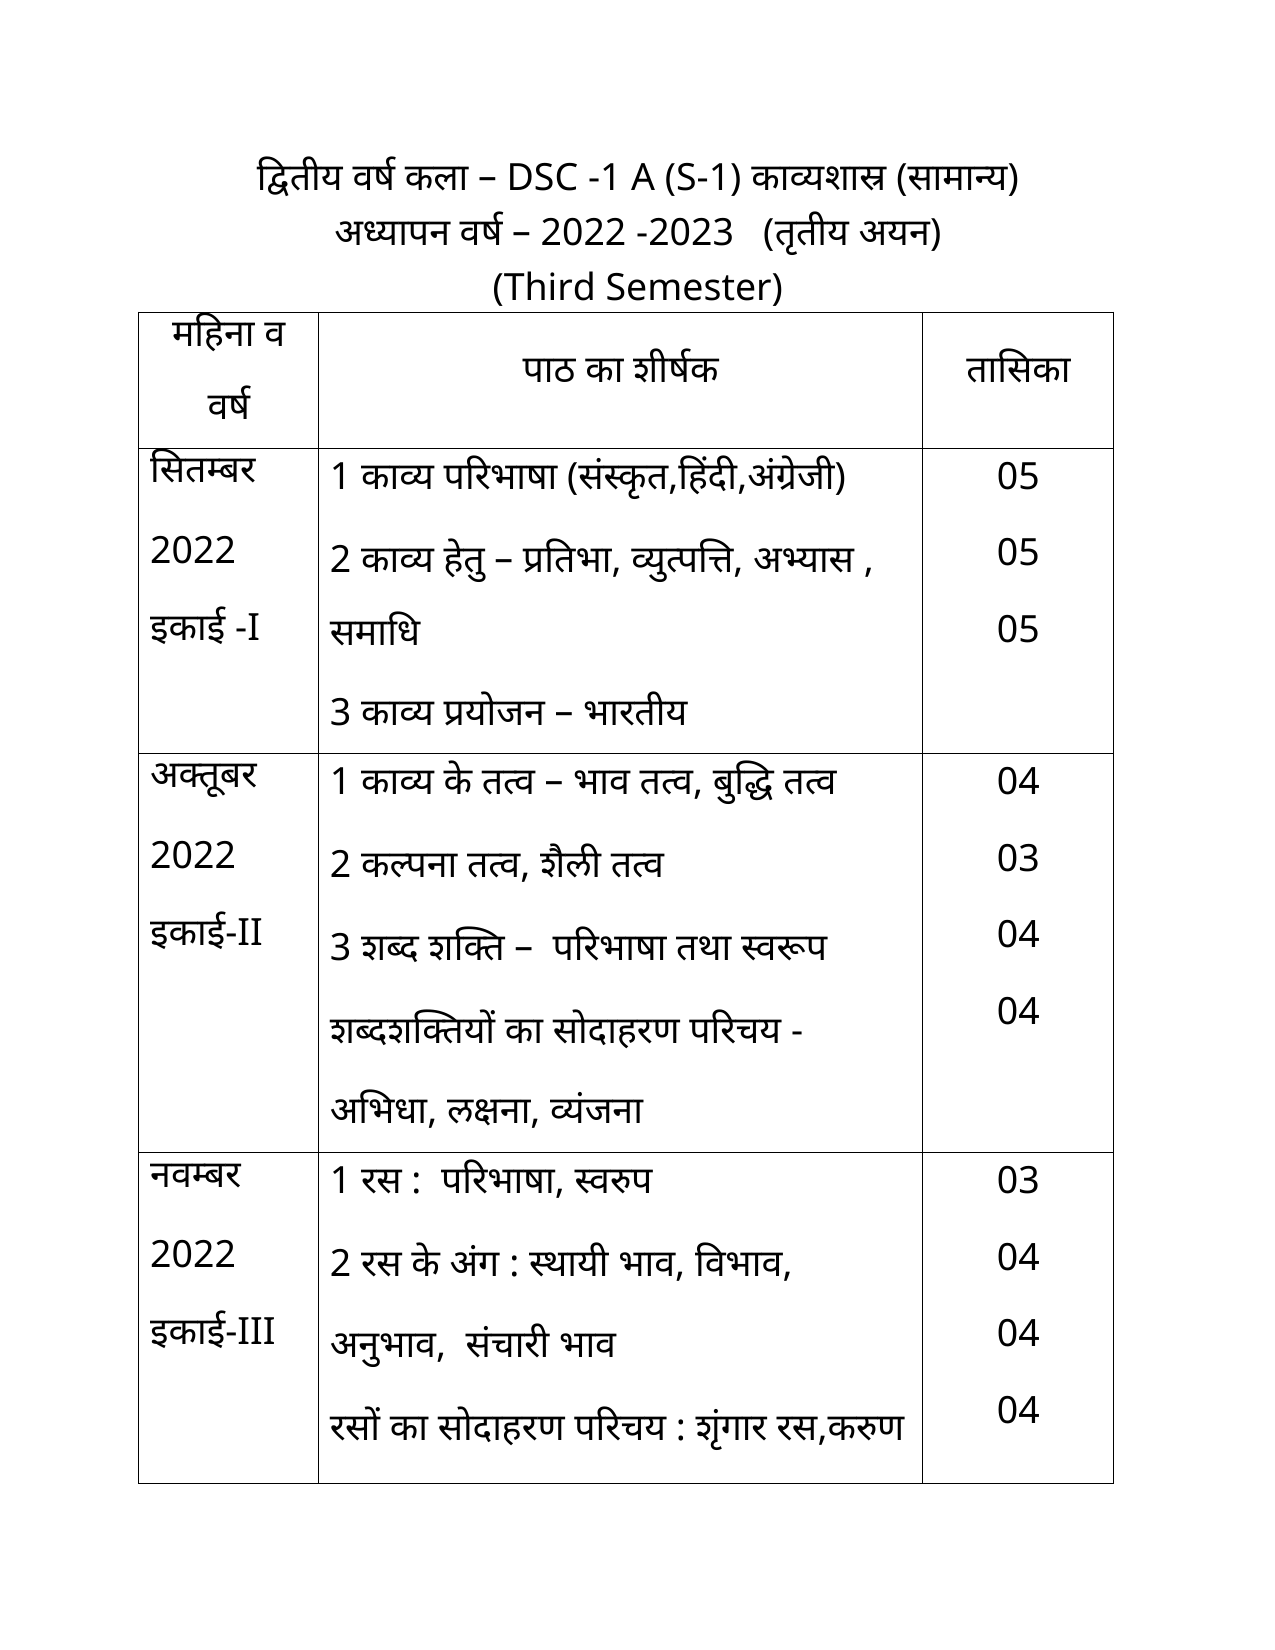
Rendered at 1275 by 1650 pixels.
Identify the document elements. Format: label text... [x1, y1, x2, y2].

table_cell 03 04 04 04 [923, 1153, 1113, 1483]
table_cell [319, 1153, 922, 1483]
table_cell 05 05 05 [923, 449, 1113, 753]
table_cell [139, 1153, 318, 1483]
table_cell अक्तूबर 2022 इकाई-II [139, 754, 318, 1152]
text अध्यापन वर्ष – 2022 -2023 (तृतीय अयन) [150, 205, 1125, 261]
table_header महिना व वर्ष [139, 313, 318, 448]
table_cell 1 काव्य परिभाषा (संस्कृत,हिंदी,अंग्रेजी) 2 काव्य हेतु – प्रतिभा, व्युत्पत्ति, अभ्यास , समाधि 3 काव्य प्रयोजन – भारतीय [319, 449, 922, 753]
table_cell 04 03 04 04 [923, 754, 1113, 1152]
table_header पाठ का शीर्षक [319, 313, 922, 448]
table_header तासिका [923, 313, 1113, 448]
table_cell 1 काव्य के तत्व – भाव तत्व, बुद्धि तत्व 2 कल्पना तत्व, शैली तत्व 3 शब्द शक्ति – परिभाषा तथा स्वरूप शब्दशक्तियों का सोदाहरण परिचय - अभिधा, लक्षना, व्यंजना [319, 754, 922, 1152]
text द्वितीय वर्ष कला – DSC -1 A (S-1) काव्यशास्र (सामान्य) [150, 150, 1125, 205]
table_cell सितम्बर 2022 इकाई -I [139, 449, 318, 753]
text (Third Semester) [150, 261, 1125, 312]
